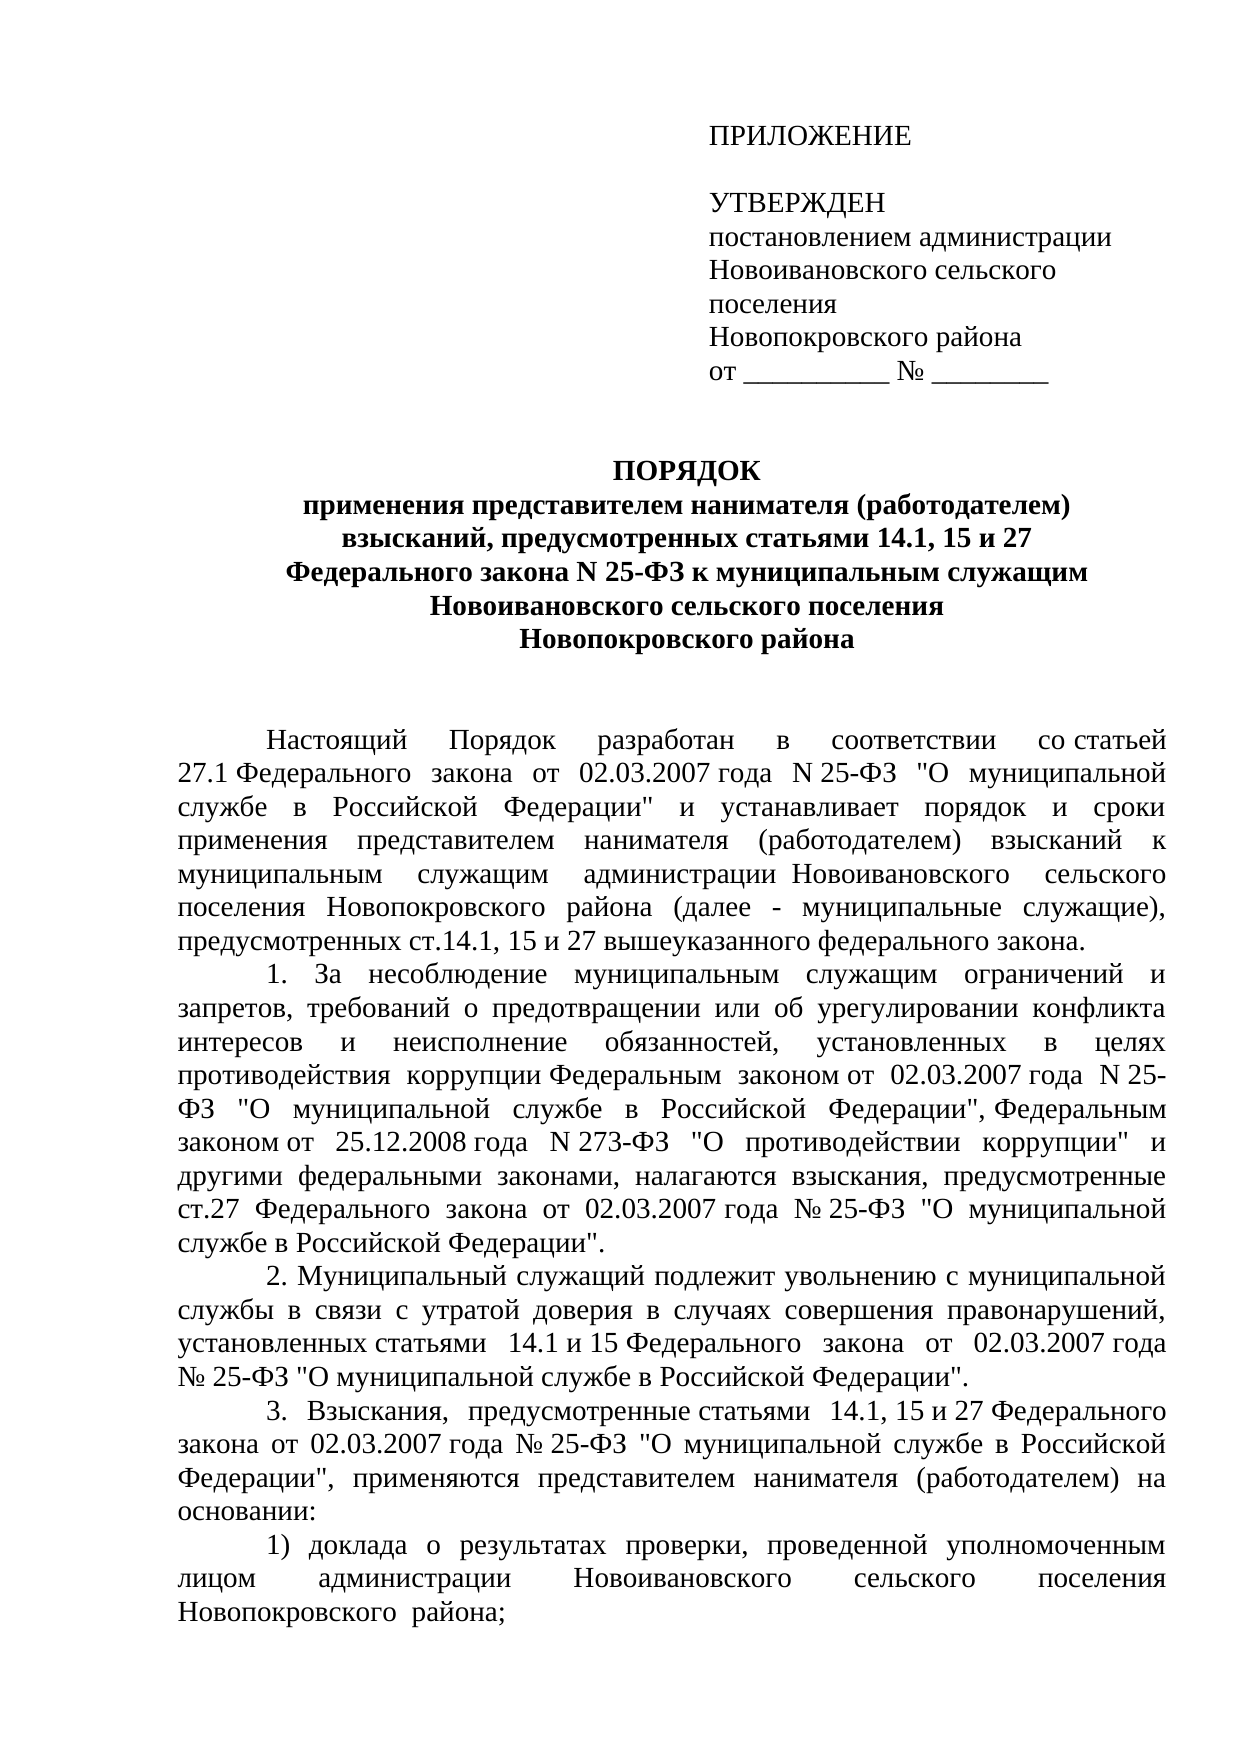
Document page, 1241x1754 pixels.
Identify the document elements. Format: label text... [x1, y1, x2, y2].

text 3. Взыскания, предусмотренные статьями 14.1, 15 и 27 Федерального закона от 02.03.2007 года № 25-ФЗ "О муниципальной службе в Российской Федерации", применяются представителем нанимателя (работодателем) на основании: [177, 1393, 1167, 1527]
text ПОРЯДОК применения представителем нанимателя (работодателем) взысканий, предусмотренных статьями 14.1, 15 и 27 Федерального закона N 25-ФЗ к муниципальным служащим Новоивановского сельского поселения [266, 453, 1108, 621]
text Настоящий Порядок разработан в соответствии со статьей 27.1 Федерального закона от 02.03.2007 года N 25-ФЗ "О муниципальной службе в Российской Федерации" и устанавливает порядок и сроки применения представителем нанимателя (работодателем) взысканий к муниципальным служащим администрации Новоивановского сельского поселения Новопокровского района (далее - муниципальные служащие), предусмотренных ст.14.1, 15 и 27 вышеуказанного федерального закона. [177, 722, 1167, 957]
text 1) доклада о результатах проверки, проведенной уполномоченным лицом администрации Новоивановского сельского поселения Новопокровского района; [177, 1527, 1167, 1627]
text Новопокровского района [266, 621, 1108, 655]
text ПРИЛОЖЕНИЕ [709, 118, 1167, 152]
text Новопокровского района [709, 319, 1167, 353]
text Новоивановского сельского поселения [709, 252, 1167, 319]
text 2. Муниципальный служащий подлежит увольнению с муниципальной службы в связи с утратой доверия в случаях совершения правонарушений, установленных статьями 14.1 и 15 Федерального закона от 02.03.2007 года № 25-ФЗ "О муниципальной службе в Российской Федерации". [177, 1258, 1167, 1393]
text 1. За несоблюдение муниципальным служащим ограничений и запретов, требований о предотвращении или об урегулировании конфликта интересов и неисполнение обязанностей, установленных в целях противодействия коррупции Федеральным законом от 02.03.2007 года N 25-ФЗ "О муниципальной службе в Российской Федерации", Федеральным законом от 25.12.2008 года N 273-ФЗ "О противодействии коррупции" и другими федеральными законами, налагаются взыскания, предусмотренные ст.27 Федерального закона от 02.03.2007 года № 25-ФЗ "О муниципальной службе в Российской Федерации". [177, 957, 1167, 1258]
text от __________ № ________ [709, 353, 1167, 386]
text постановлением администрации [709, 219, 1167, 252]
text УТВЕРЖДЕН [709, 185, 1167, 219]
